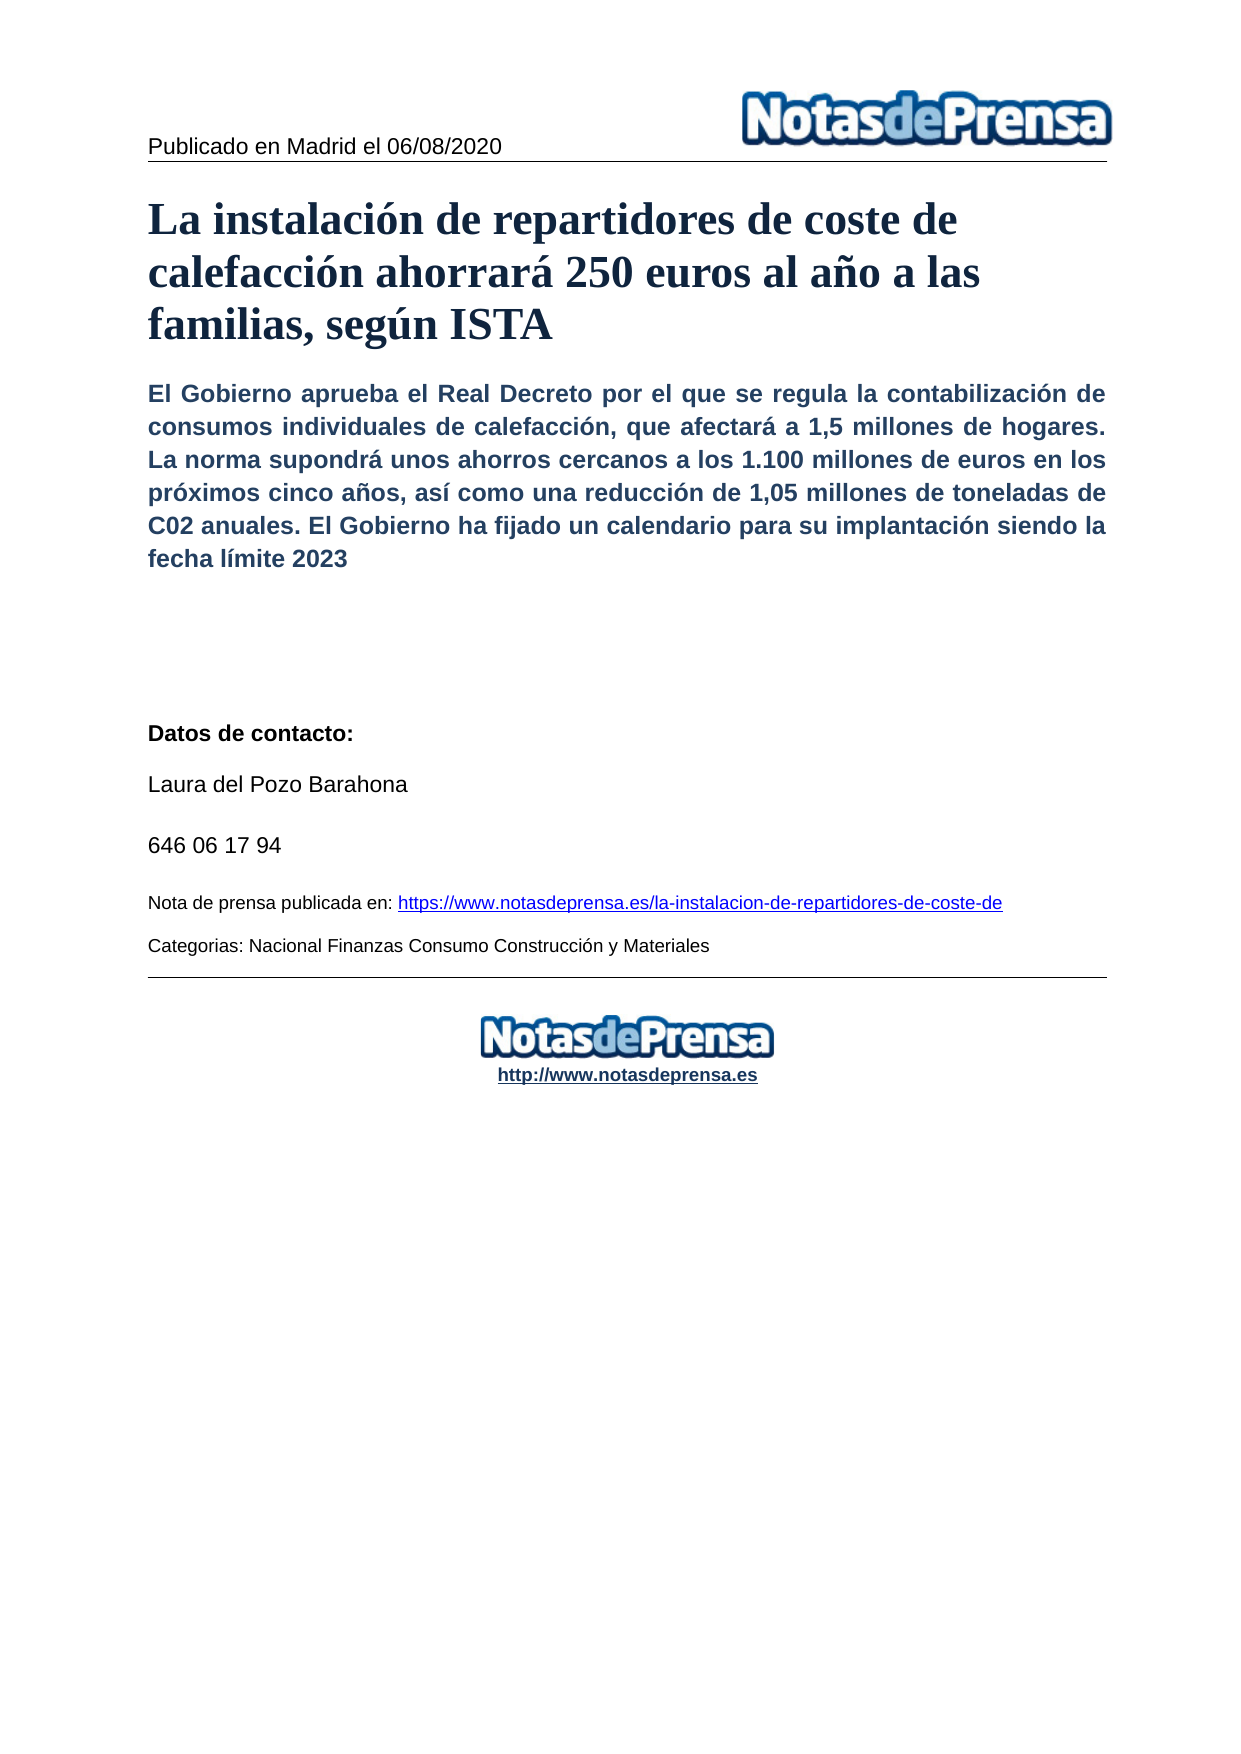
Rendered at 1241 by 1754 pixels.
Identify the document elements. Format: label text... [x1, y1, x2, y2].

text Datos de contacto: [148, 720, 1107, 747]
text Nota de prensa publicada en: https://www.notasdeprensa.es/la-instalacion-de-repartidores-de-coste-de [148, 892, 1107, 914]
text Laura del Pozo Barahona [148, 771, 1063, 798]
text http://www.notasdeprensa.es [148, 1064, 1107, 1086]
text Categorias: Nacional Finanzas Consumo Construcción y Materiales [148, 934, 1107, 956]
subtitle La instalación de repartidores de coste de calefacción ahorrará 250 euros al año a las familias, según ISTA [148, 192, 1107, 350]
text Publicado en Madrid el 06/08/2020 [148, 133, 1107, 161]
picture [742, 90, 1113, 148]
subtitle El Gobierno aprueba el Real Decreto por el que se regula la contabilización de consumos individuales de calefacción, que afectará a 1,5 millones de hogares. La norma supondrá unos ahorros cercanos a los 1.100 millones de euros en los próximos cinco años, así como una reducción de 1,05 millones de toneladas de C02 anuales. El Gobierno ha fijado un calendario para su implantación siendo la fecha límite 2023 [148, 379, 1107, 573]
text 646 06 17 94 [148, 832, 1063, 858]
picture [480, 1014, 775, 1060]
